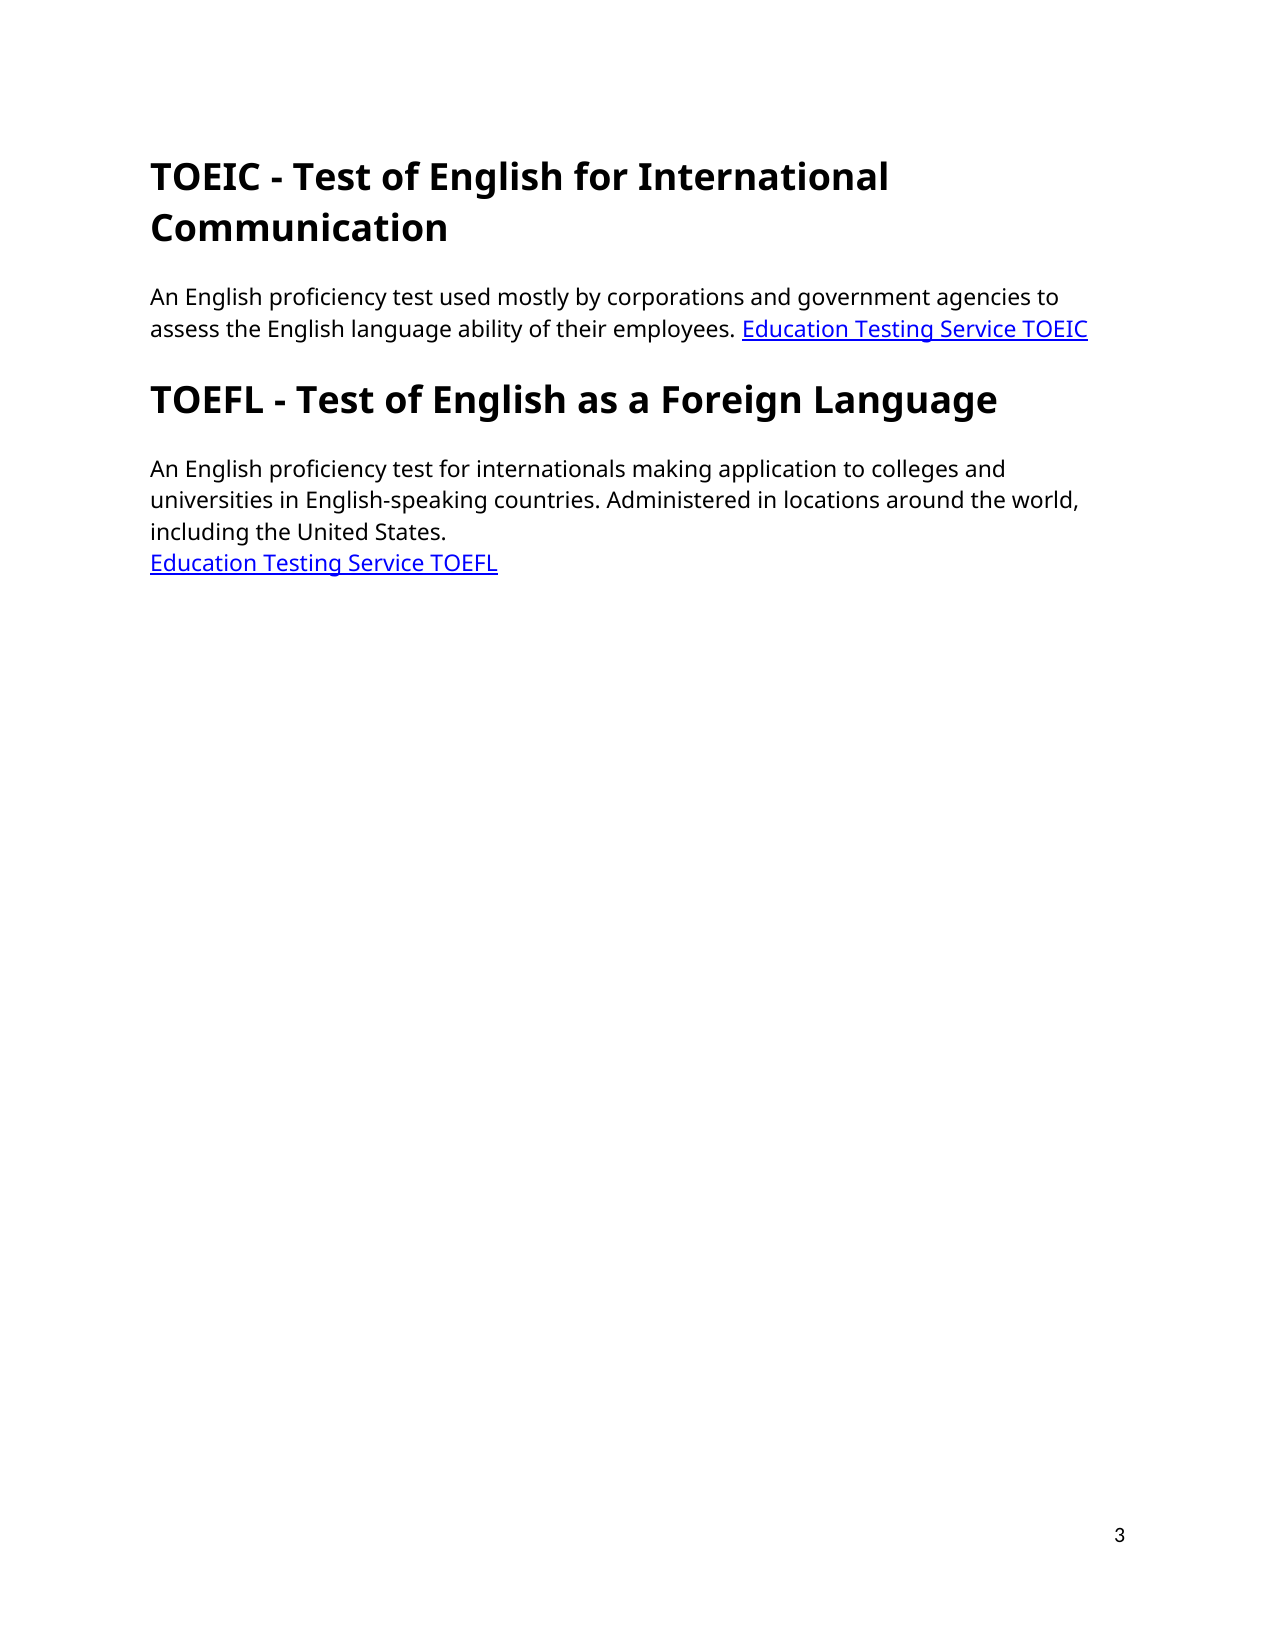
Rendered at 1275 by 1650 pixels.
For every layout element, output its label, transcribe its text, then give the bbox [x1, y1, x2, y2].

subtitle TOEIC - Test of English for International Communication [150, 150, 1125, 252]
subtitle TOEFL - Test of English as a Foreign Language [150, 373, 1125, 424]
text An English proficiency test for internationals making application to colleges and universities in English-speaking countries. Administered in locations around the world, including the United States. Education Testing Service TOEFL [150, 453, 1125, 578]
text An English proficiency test used mostly by corporations and government agencies to assess the English language ability of their employees. Education Testing Service TOEIC [150, 281, 1125, 344]
